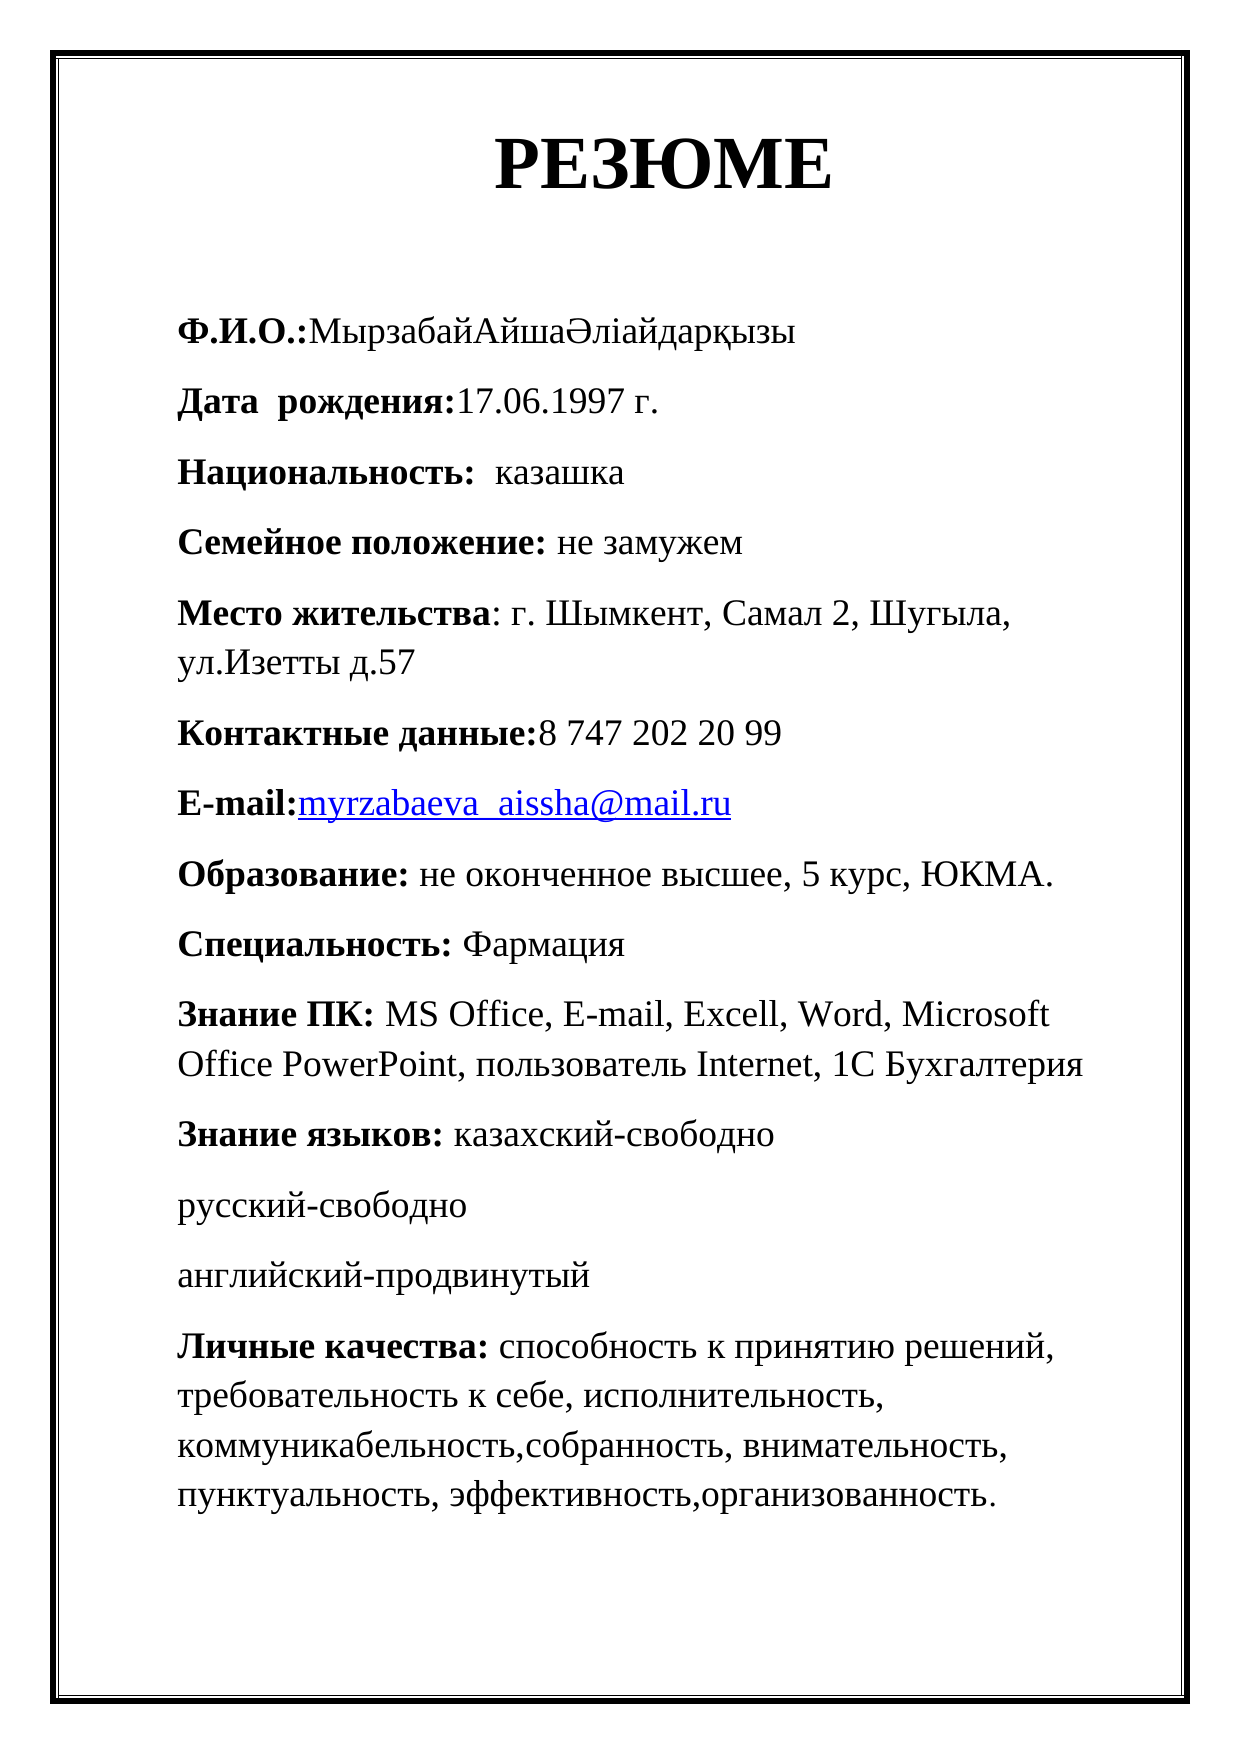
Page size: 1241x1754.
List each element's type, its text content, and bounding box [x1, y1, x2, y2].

text Дата рождения:17.06.1997 г. [177, 379, 1152, 422]
text Контактные данные:8 747 202 20 99 [177, 710, 1152, 753]
text Знание ПК: MS Office, E-mail, Excell, Word, Microsoft Office PowerPoint, пользователь Internet, 1С Бухгалтерия [177, 992, 1152, 1084]
text русский-свободно [177, 1182, 1152, 1225]
text Место жительства: г. Шымкент, Самал 2, Шугыла, ул.Изетты д.57 [177, 590, 1152, 683]
text Личные качества: способность к принятию решений, требовательность к себе, исполнительность, коммуникабельность,собранность, внимательность, пунктуальность, эффективность,организованность. [177, 1323, 1152, 1515]
text Специальность: Фармация [177, 921, 1152, 964]
text английский-продвинутый [177, 1253, 1152, 1296]
text Знание языков: казахский-свободно [177, 1112, 1152, 1155]
text Образование: не оконченное высшее, 5 курс, ЮКМА. [177, 851, 1152, 894]
text Семейное положение: не замужем [177, 520, 1152, 563]
text Ф.И.О.:МырзабайАйшаӘліайдарқызы [177, 308, 1152, 352]
text Национальность: казашка [177, 449, 1152, 492]
text РЕЗЮМЕ [177, 118, 1152, 204]
text Е-mail:myrzabaeva_aissha@mail.ru [177, 781, 1152, 824]
